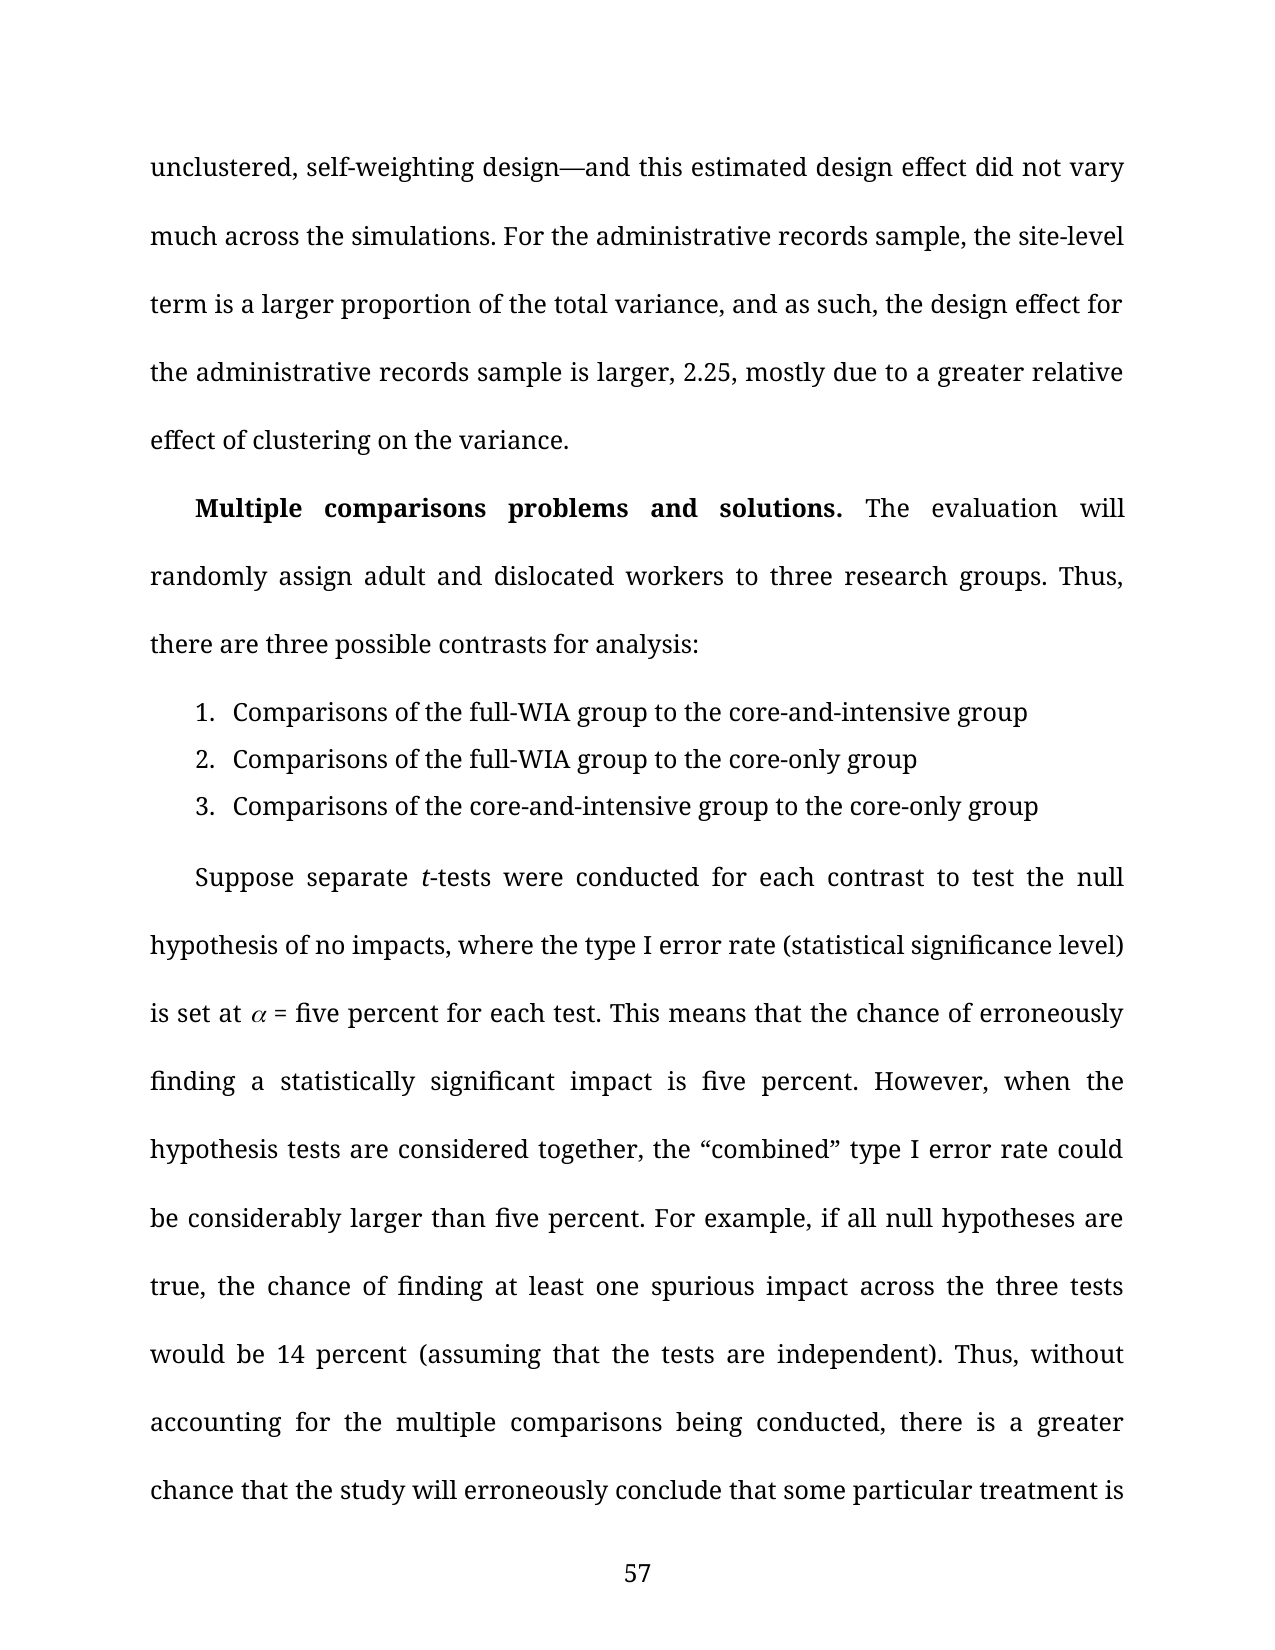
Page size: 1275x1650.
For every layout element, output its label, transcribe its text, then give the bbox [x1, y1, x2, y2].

text Multiple comparisons problems and solutions. The evaluation will randomly assign adult and dislocated workers to three research groups. Thus, there are three possible contrasts for analysis: [150, 491, 1125, 661]
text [150, 860, 1125, 1507]
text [150, 150, 1125, 457]
list 1. Comparisons of the full-WIA group to the core-and-intensive group [195, 695, 1087, 729]
list 3. Comparisons of the core-and-intensive group to the core-only group [195, 788, 1087, 822]
list 2. Comparisons of the full-WIA group to the core-only group [195, 742, 1087, 776]
